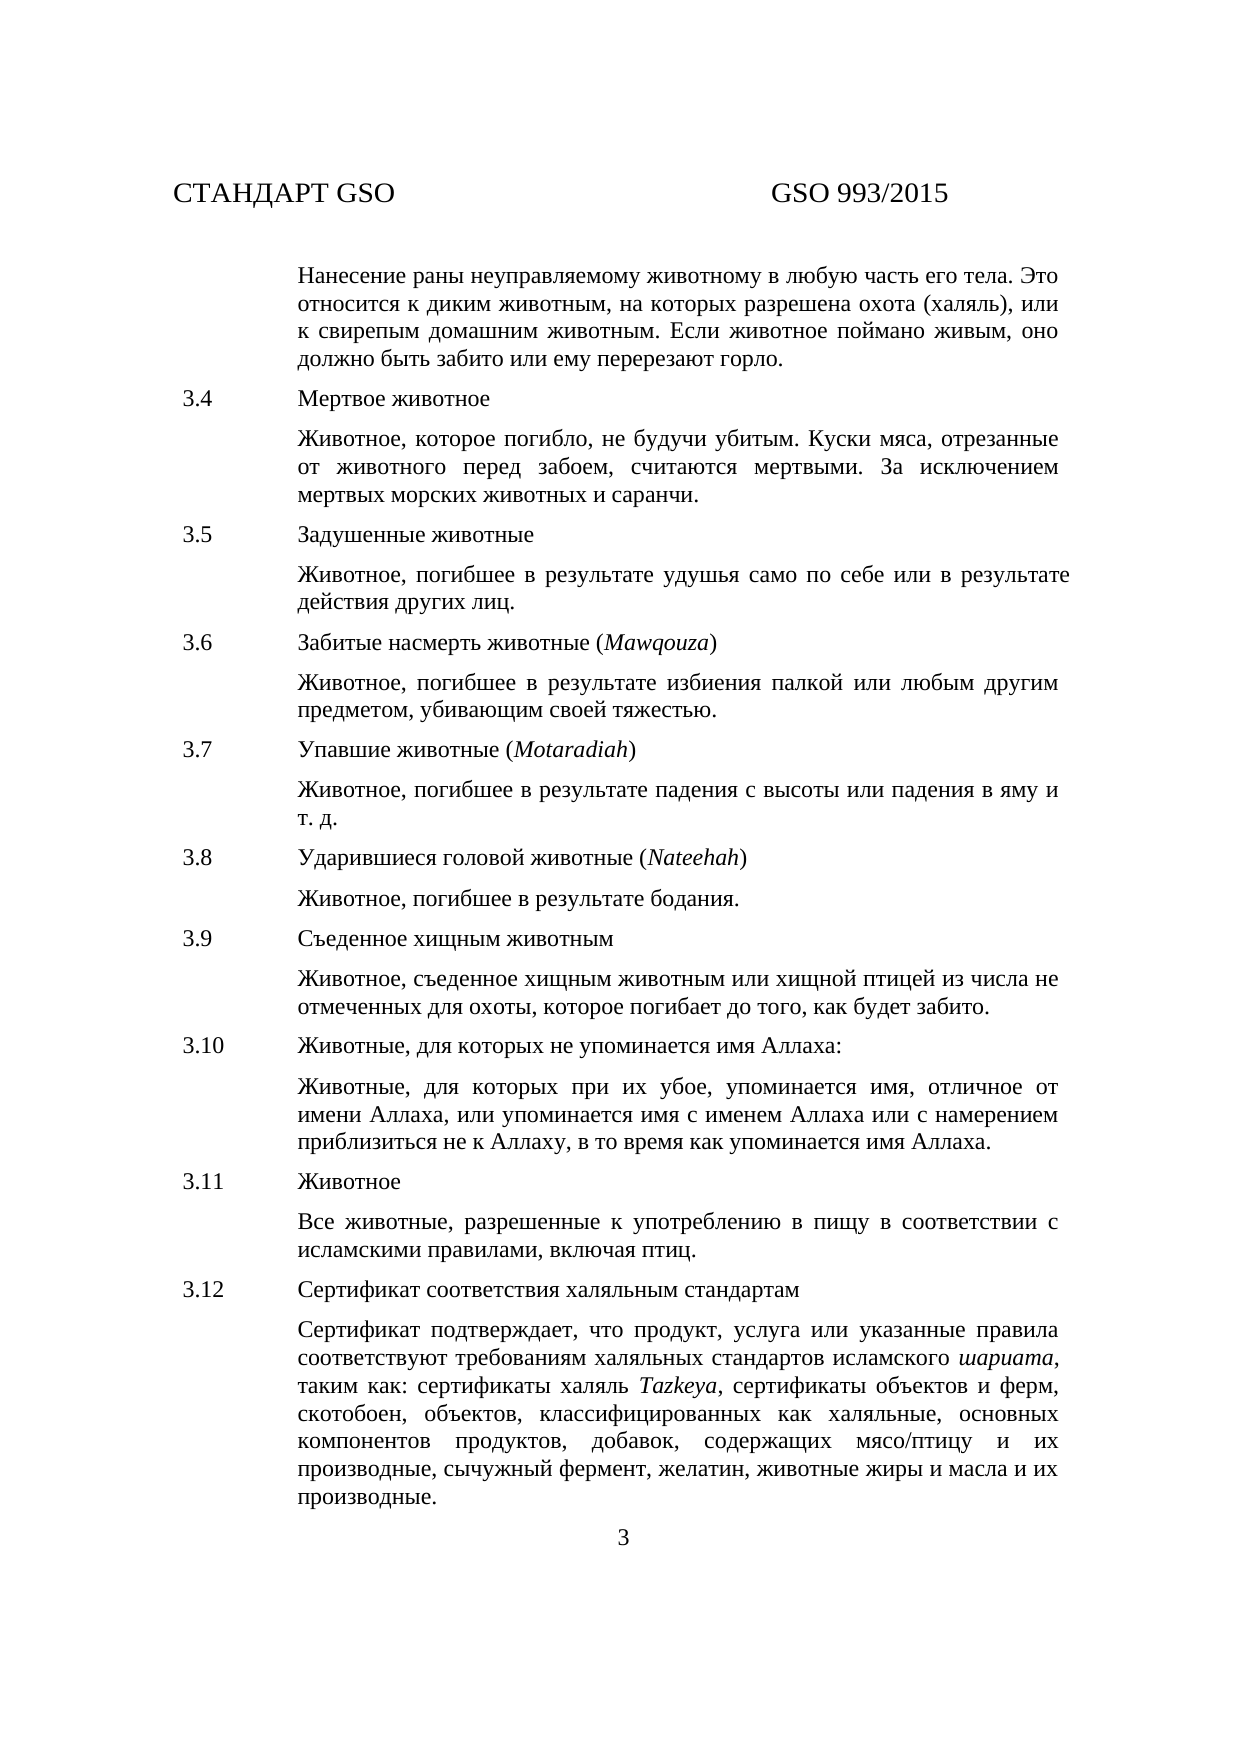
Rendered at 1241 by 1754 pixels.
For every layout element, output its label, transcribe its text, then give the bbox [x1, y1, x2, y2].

text Нанесение раны неуправляемому животному в любую часть его тела. Это относится к диким животным, на которых разрешена охота (халяль), или к свирепым домашним животным. Если животное поймано живым, оно должно быть забито или ему перерезают горло. [297, 261, 1059, 372]
list Животное [182, 1167, 1071, 1195]
text Животное, погибшее в результате избиения палкой или любым другим предметом, убивающим своей тяжестью. [297, 668, 1059, 723]
list Съеденное хищным животным [182, 924, 1071, 951]
text Животное, съеденное хищным животным или хищной птицей из числа не отмеченных для охоты, которое погибает до того, как будет забито. [297, 964, 1059, 1019]
list Животные, для которых не упоминается имя Аллаха: [182, 1031, 1071, 1059]
list Мертвое животное [182, 384, 1071, 411]
list Сертификат соответствия халяльным стандартам [182, 1275, 1071, 1303]
text Животные, для которых при их убое, упоминается имя, отличное от имени Аллаха, или упоминается имя с именем Аллаха или с намерением приблизиться не к Аллаху, в то время как упоминается имя Аллаха. [297, 1072, 1059, 1155]
text Животное, погибшее в результате бодания. [297, 884, 1071, 911]
text Все животные, разрешенные к употреблению в пищу в соответствии с исламскими правилами, включая птиц. [297, 1207, 1060, 1263]
text Животное, погибшее в результате падения с высоты или падения в яму и т. д. [297, 776, 1059, 831]
text Животное, которое погибло, не будучи убитым. Куски мяса, отрезанные от животного перед забоем, считаются мертвыми. За исключением мертвых морских животных и саранчи. [297, 424, 1059, 507]
list Забитые насмерть животные (Mawqouza) [182, 628, 1071, 655]
text Животное, погибшее в результате удушья само по себе или в результате действия других лиц. [297, 560, 1071, 615]
list Упавшие животные (Motaradiah) [182, 736, 1071, 763]
list Ударившиеся головой животные (Nateehah) [182, 843, 1071, 871]
text Сертификат подтверждает, что продукт, услуга или указанные правила соответствуют требованиям халяльных стандартов исламского шариата, таким как: сертификаты халяль Tazkeya, сертификаты объектов и ферм, скотобоен, объектов, классифицированных как халяльные, основных компонентов продуктов, добавок, содержащих мясо/птицу и их производные, сычужный фермент, желатин, животные жиры и масла и их производные. [297, 1315, 1059, 1510]
list Задушенные животные [182, 520, 1071, 547]
